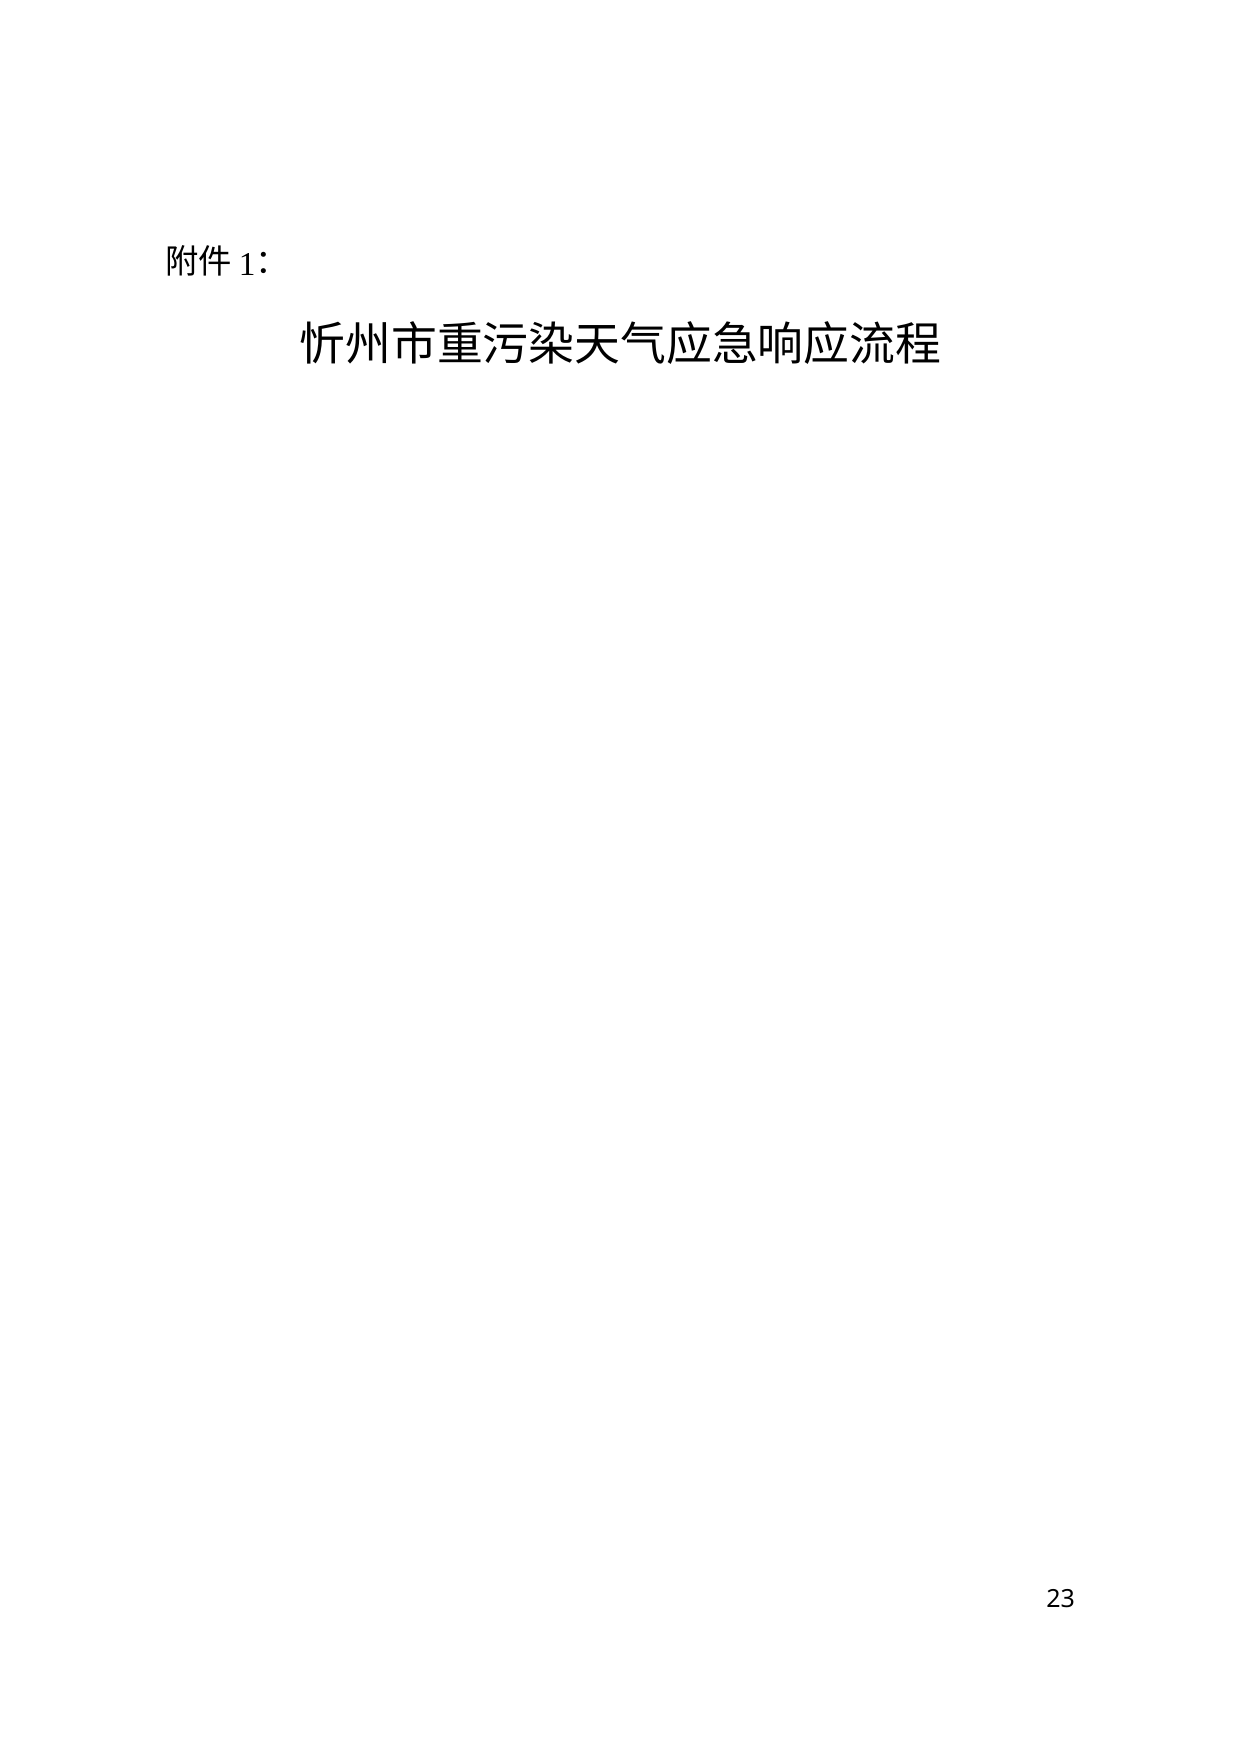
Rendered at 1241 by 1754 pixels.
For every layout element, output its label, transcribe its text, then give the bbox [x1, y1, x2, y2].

text 附件1： [165, 231, 1075, 296]
text 忻州市重污染天气应急响应流程 [165, 296, 1075, 394]
